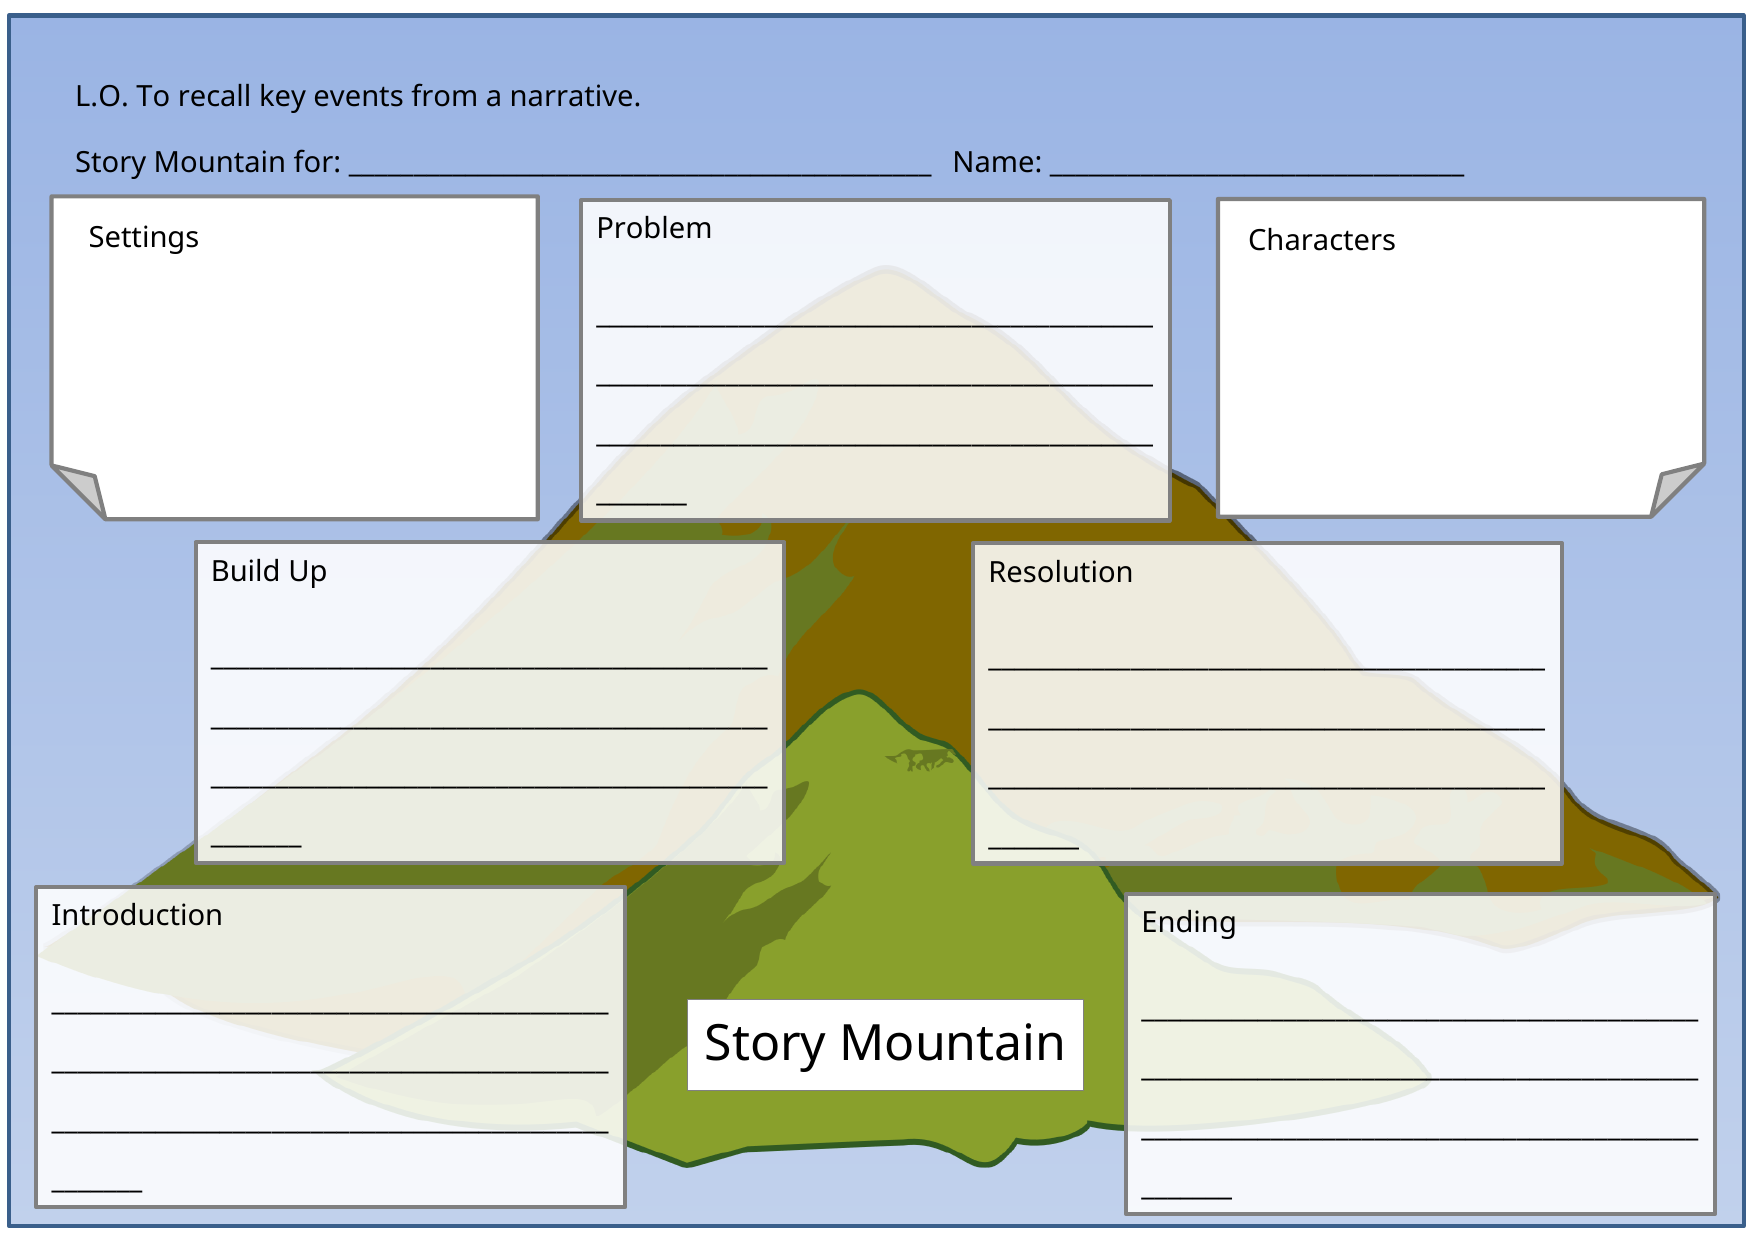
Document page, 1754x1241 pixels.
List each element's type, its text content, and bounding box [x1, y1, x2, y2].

text Story Mountain for: _____________________________________________ Name: ________________________________ [75, 141, 1679, 181]
text L.O. To recall key events from a narrative. [75, 75, 1679, 115]
picture [36, 265, 1721, 1168]
